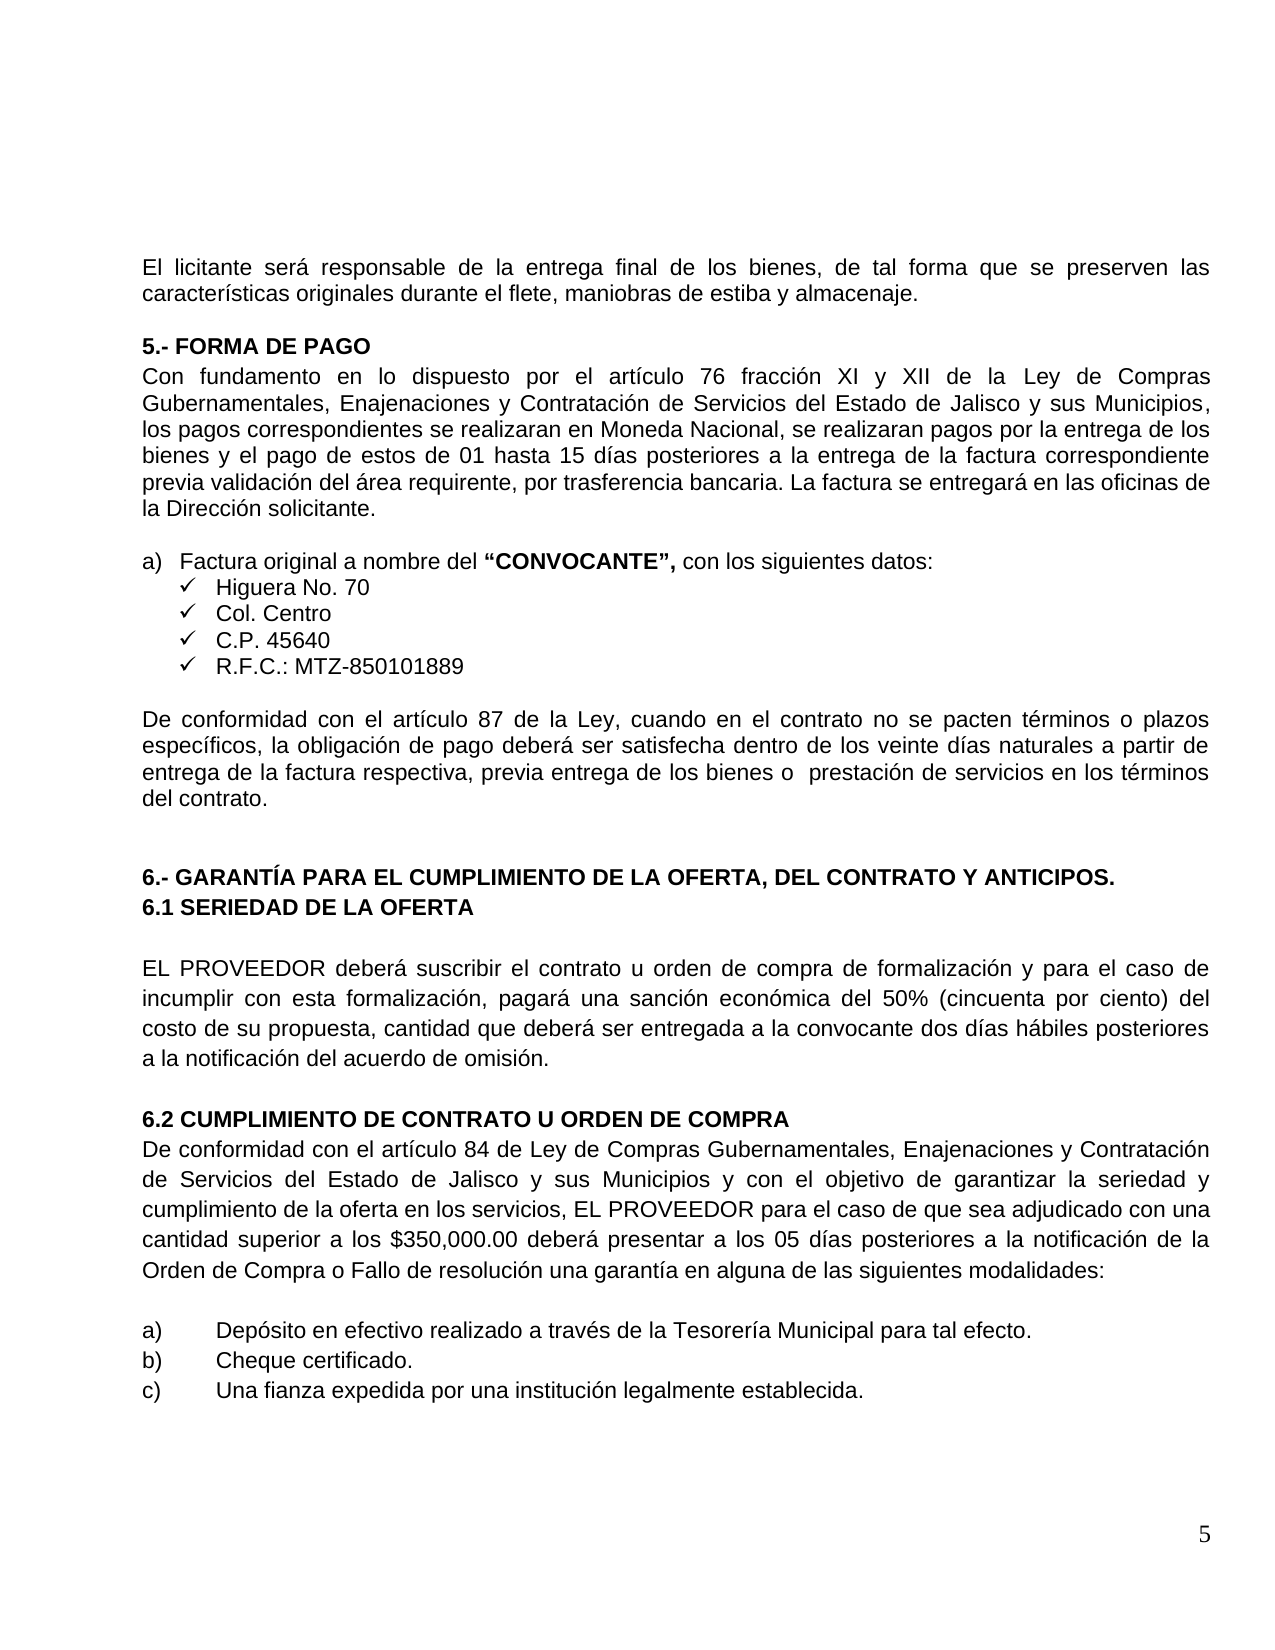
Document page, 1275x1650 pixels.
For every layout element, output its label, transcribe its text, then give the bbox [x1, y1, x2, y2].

list Col. Centro [178, 600, 1211, 627]
text EL PROVEEDOR deberá suscribir el contrato u orden de compra de formalización y para el caso de incumplir con esta formalización, pagará una sanción económica del 50% (cincuenta por ciento) del costo de su propuesta, cantidad que deberá ser entregada a la convocante dos días hábiles posteriores a la notificación del acuerdo de omisión. [142, 954, 1211, 1072]
list R.F.C.: MTZ-850101889 [178, 653, 1211, 679]
text b) Cheque certificado. [142, 1347, 1211, 1374]
list Higuera No. 70 [178, 574, 1211, 600]
text c) Una fianza expedida por una institución legalmente establecida. [142, 1377, 1211, 1404]
text a) Depósito en efectivo realizado a través de la Tesorería Municipal para tal efecto. [142, 1317, 1211, 1343]
list Factura original a nombre del “CONVOCANTE”, con los siguientes datos: [142, 548, 1211, 574]
list Con fundamento en lo dispuesto por el artículo 76 fracción XI y XII de la Ley de Compras Gubernamentales, Enajenaciones y Contratación de Servicios del Estado de Jalisco y sus Municipios, los pagos correspondientes se realizaran en Moneda Nacional, se realizaran pagos por la entrega de los bienes y el pago de estos de 01 hasta 15 días posteriores a la entrega de la factura correspondiente previa validación del área requirente, por trasferencia bancaria. La factura se entregará en las oficinas de la Dirección solicitante. [142, 363, 1211, 521]
text 6.2 CUMPLIMIENTO DE CONTRATO U ORDEN DE COMPRA [142, 1106, 1211, 1132]
text 5.- FORMA DE PAGO [142, 333, 1211, 359]
text De conformidad con el artículo 84 de Ley de Compras Gubernamentales, Enajenaciones y Contratación de Servicios del Estado de Jalisco y sus Municipios y con el objetivo de garantizar la seriedad y cumplimiento de la oferta en los servicios, EL PROVEEDOR para el caso de que sea adjudicado con una cantidad superior a los $350,000.00 deberá presentar a los 05 días posteriores a la notificación de la Orden de Compra o Fallo de resolución una garantía en alguna de las siguientes modalidades: [142, 1136, 1211, 1283]
list C.P. 45640 [178, 627, 1211, 653]
text De conformidad con el artículo 87 de la Ley, cuando en el contrato no se pacten términos o plazos específicos, la obligación de pago deberá ser satisfecha dentro de los veinte días naturales a partir de entrega de la factura respectiva, previa entrega de los bienes o prestación de servicios en los términos del contrato. [142, 706, 1211, 811]
text 6.- GARANTÍA PARA EL CUMPLIMIENTO DE LA OFERTA, DEL CONTRATO Y ANTICIPOS. [142, 864, 1211, 890]
text El licitante será responsable de la entrega final de los bienes, de tal forma que se preserven las características originales durante el flete, maniobras de estiba y almacenaje. [142, 254, 1211, 307]
text 6.1 SERIEDAD DE LA OFERTA [142, 894, 1211, 921]
